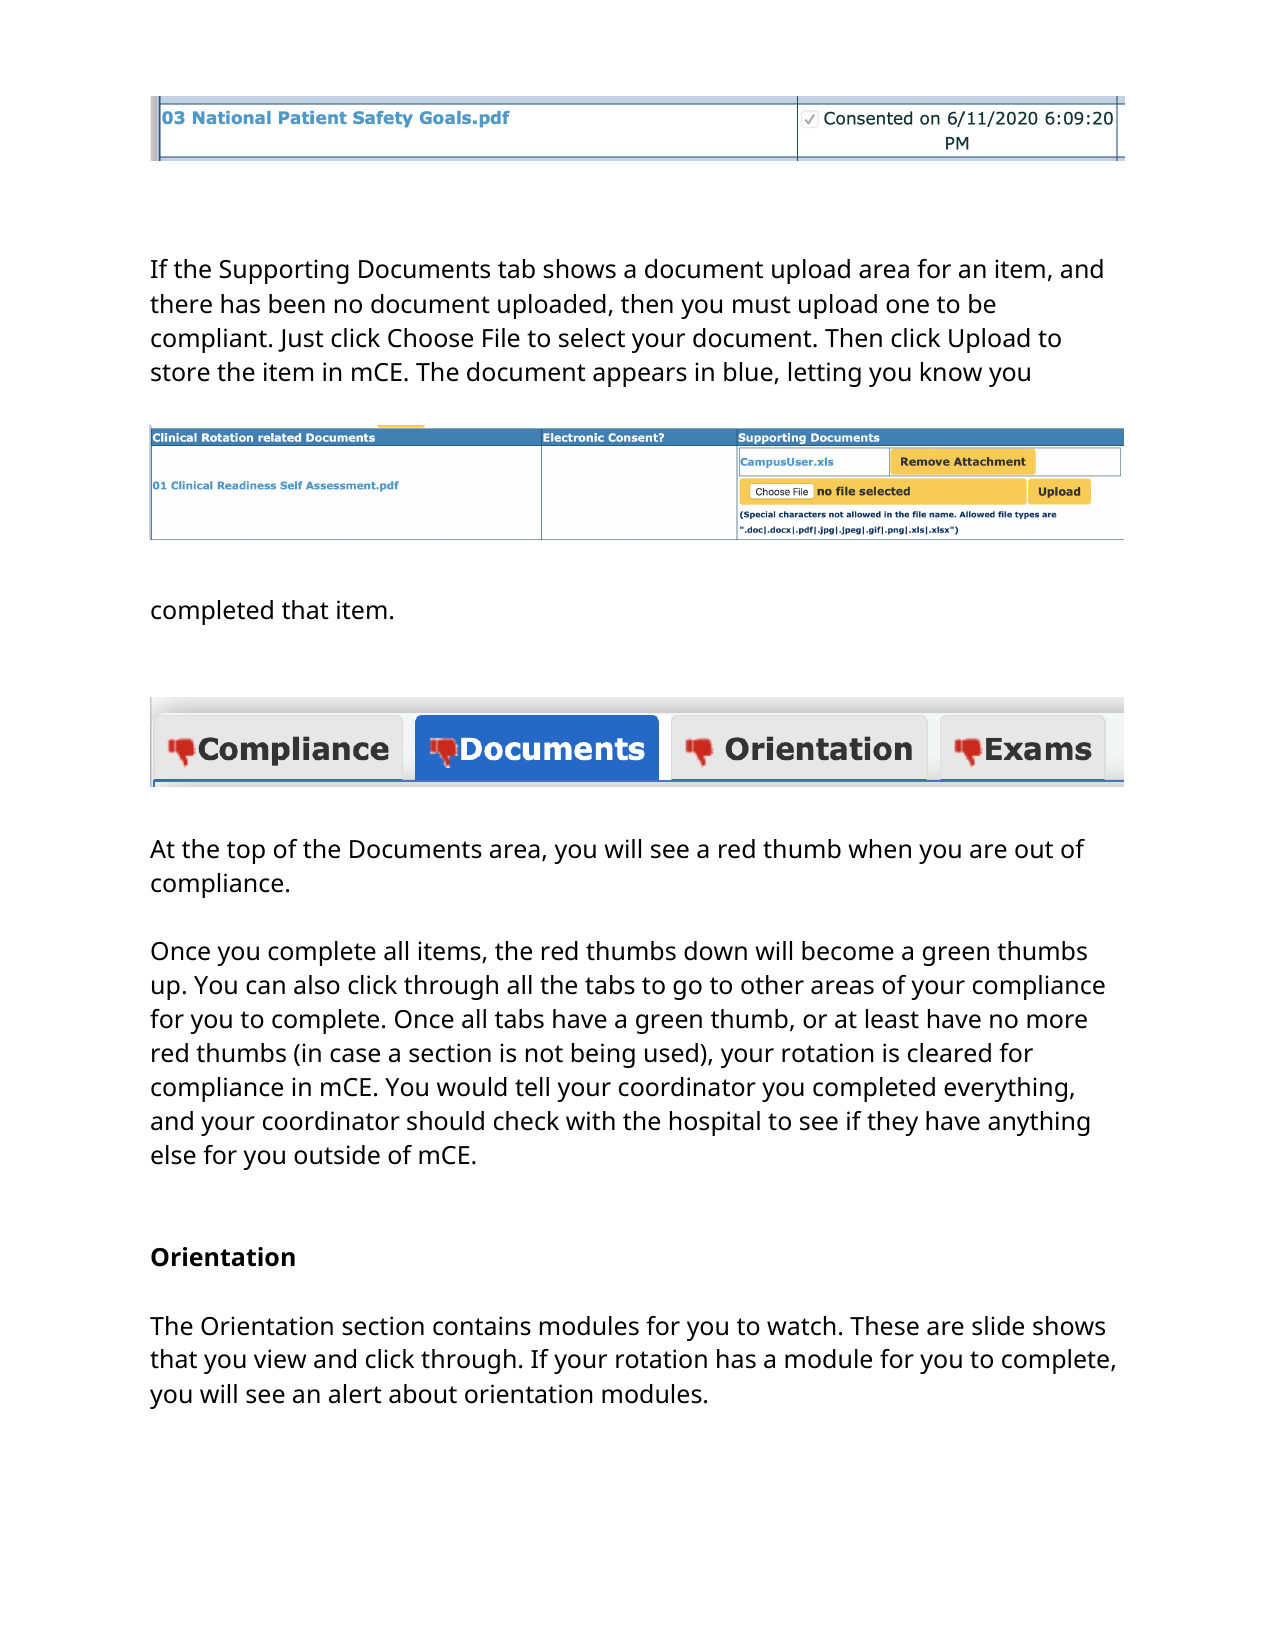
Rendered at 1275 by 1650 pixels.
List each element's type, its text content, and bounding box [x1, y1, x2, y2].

text Orientation [150, 1240, 1125, 1274]
picture [148, 425, 1124, 540]
picture [150, 96, 1125, 161]
picture [148, 697, 1124, 787]
text Once you complete all items, the red thumbs down will become a green thumbs up. You can also click through all the tabs to go to other areas of your compliance for you to complete. Once all tabs have a green thumb, or at least have no more red thumbs (in case a section is not being used), your rotation is cleared for compliance in mCE. You would tell your coordinator you completed everything, and your coordinator should check with the hospital to see if they have anything else for you outside of mCE. [150, 933, 1125, 1172]
text The Orientation section contains modules for you to watch. These are slide shows that you view and click through. If your rotation has a module for you to complete, you will see an alert about orientation modules. [150, 1308, 1125, 1410]
